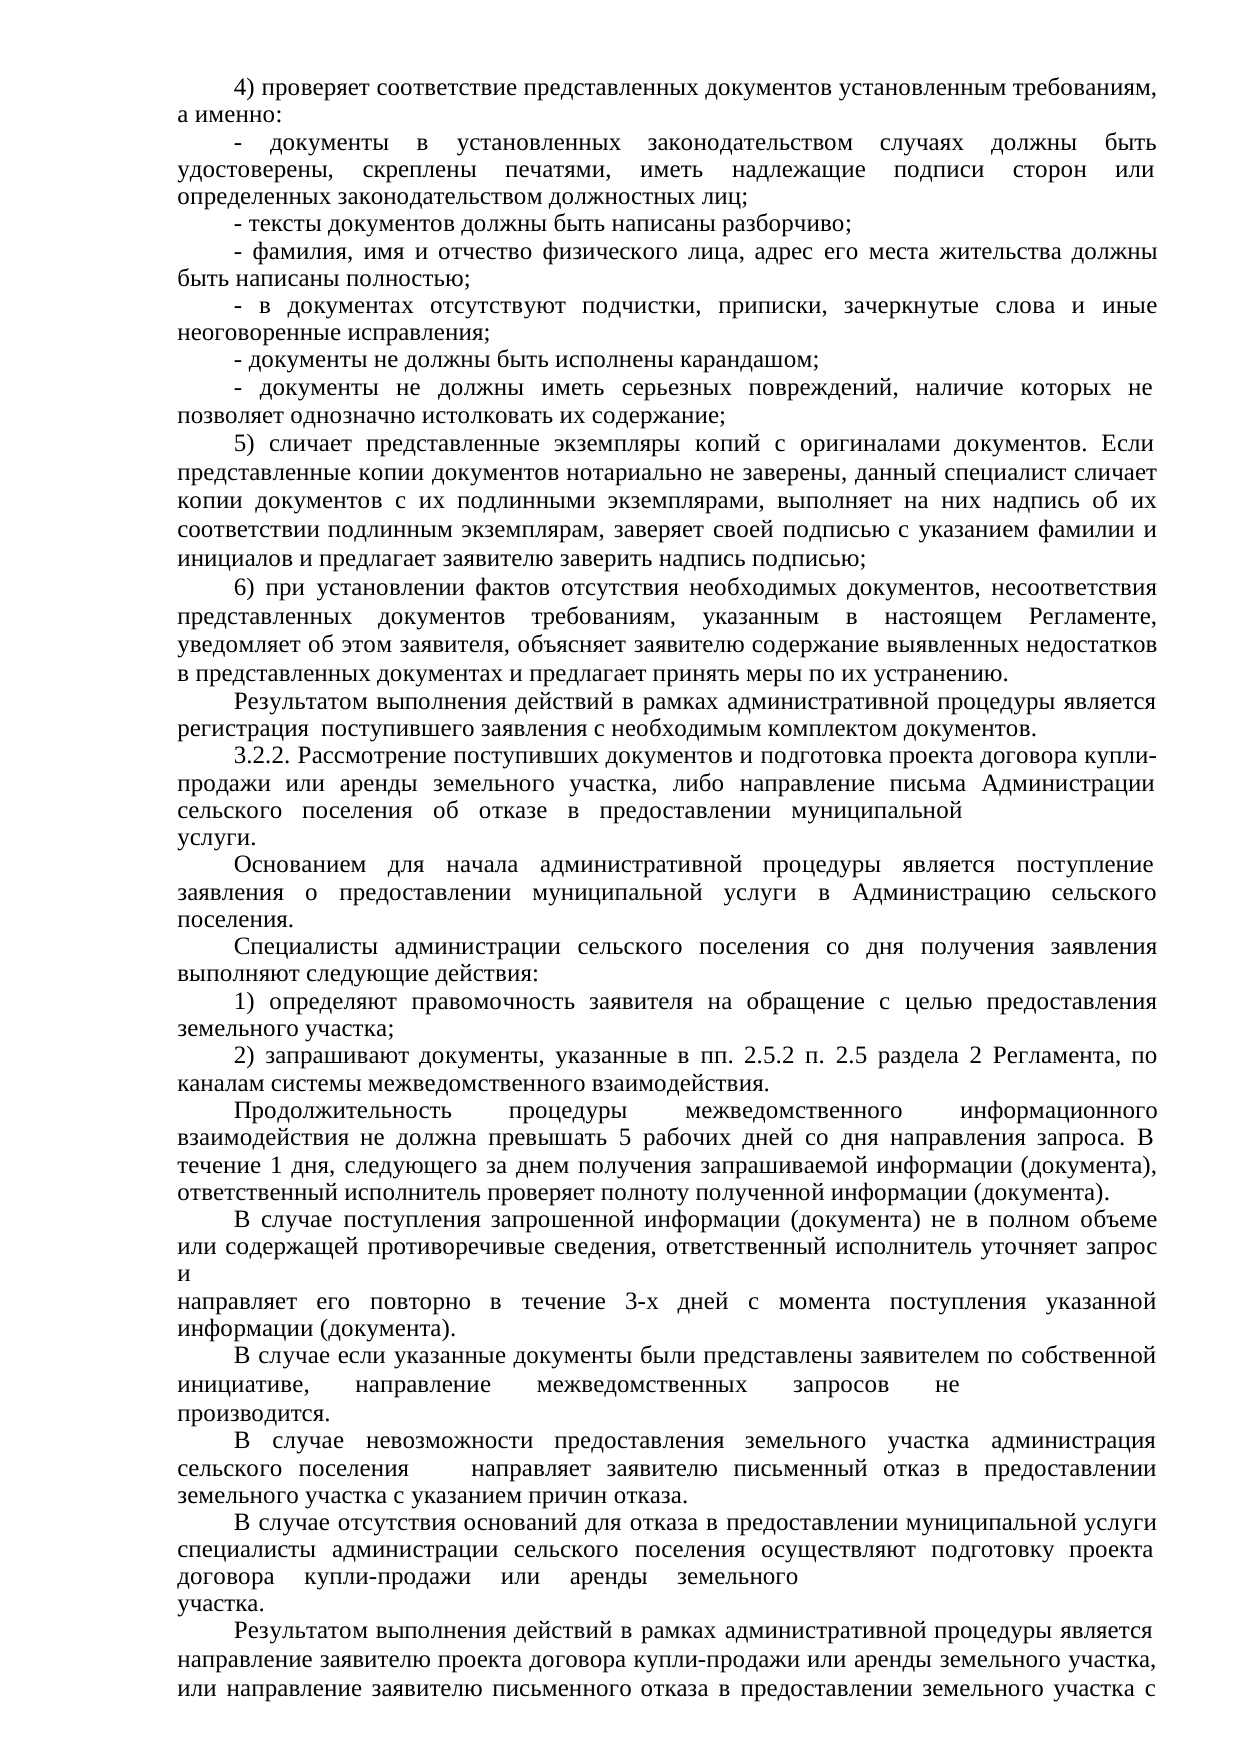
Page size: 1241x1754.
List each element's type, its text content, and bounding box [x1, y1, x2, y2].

text В случае отсутствия оснований для отказа в предоставлении муниципальной услуги специалисты администрации сельского поселения осуществляют подготовку проекта [177, 1509, 1157, 1563]
text 5) сличает представленные экземпляры копий с оригиналами документов. Если [233, 429, 1165, 456]
text представленные копии документов нотариально не заверены, данный специалист сличает копии документов с их подлинными экземплярами, выполняет на них надпись об их соответствии подлинным экземплярам, заверяет своей подписью с указанием фамилии и инициалов и предлагает заявителю заверить надпись подписью; [177, 457, 1157, 572]
text 3.2.2. Рассмотрение поступивших документов и подготовка проекта договора купли- продажи или аренды земельного участка, либо направление письма Администрации [177, 742, 1157, 796]
text - тексты документов должны быть написаны разборчиво; [233, 209, 1165, 237]
text Продолжительность процедуры межведомственного информационного взаимодействия не должна превышать 5 рабочих дней со дня направления запроса. В [177, 1097, 1158, 1151]
text инициативе, направление межведомственных запросов не производится. [177, 1369, 960, 1427]
text заявления о предоставлении муниципальной услуги в Администрацию сельского поселения. [177, 878, 1157, 933]
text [177, 1644, 1156, 1702]
text Основанием для начала административной процедуры является поступление [233, 851, 1165, 878]
text 4) проверяет соответствие представленных документов установленным требованиям, а именно: [177, 74, 1157, 128]
text - в документах отсутствуют подчистки, приписки, зачеркнутые слова и иные неоговоренные исправления; [177, 292, 1157, 346]
text Результатом выполнения действий в рамках административной процедуры является [233, 1617, 1165, 1644]
text 1) определяют правомочность заявителя на обращение с целью предоставления земельного участка; [177, 988, 1157, 1042]
text Результатом выполнения действий в рамках административной процедуры является регистрация поступившего заявления с необходимым комплектом документов. [177, 688, 1156, 742]
text В случае если указанные документы были представлены заявителем по собственной [233, 1342, 1165, 1369]
text договора купли-продажи или аренды земельного участка. [177, 1563, 798, 1617]
text течение 1 дня, следующего за днем получения запрашиваемой информации (документа), ответственный исполнитель проверяет полноту полученной информации (документа). [177, 1151, 1157, 1206]
text сельского поселения направляет заявителю письменный отказ в предоставлении земельного участка с указанием причин отказа. [177, 1454, 1157, 1508]
text - документы в установленных законодательством случаях должны быть удостоверены, скреплены печатями, иметь надлежащие подписи сторон или [177, 128, 1157, 182]
text определенных законодательством должностных лиц; [177, 182, 748, 209]
text 6) при установлении фактов отсутствия необходимых документов, несоответствия представленных документов требованиям, указанным в настоящем Регламенте, уведомляет об этом заявителя, объясняет заявителю содержание выявленных недостатков в представленных документах и предлагает принять меры по их устранению. [177, 572, 1157, 687]
text - документы не должны иметь серьезных повреждений, наличие которых не [233, 373, 1165, 400]
text 2) запрашивают документы, указанные в пп. 2.5.2 п. 2.5 раздела 2 Регламента, по каналам системы межведомственного взаимодействия. [177, 1042, 1157, 1096]
text В случае поступления запрошенной информации (документа) не в полном объеме или содержащей противоречивые сведения, ответственный исполнитель уточняет запрос и [177, 1206, 1157, 1287]
text - документы не должны быть исполнены карандашом; [233, 346, 1165, 373]
text - фамилия, имя и отчество физического лица, адрес его места жительства должны быть написаны полностью; [177, 237, 1157, 292]
text В случае невозможности предоставления земельного участка администрация [233, 1427, 1165, 1454]
text Специалисты администрации сельского поселения со дня получения заявления выполняют следующие действия: [177, 933, 1157, 987]
text позволяет однозначно истолковать их содержание; [177, 401, 726, 429]
text направляет его повторно в течение 3-х дней с момента поступления указанной информации (документа). [177, 1288, 1157, 1342]
text сельского поселения об отказе в предоставлении муниципальной услуги. [177, 796, 963, 851]
